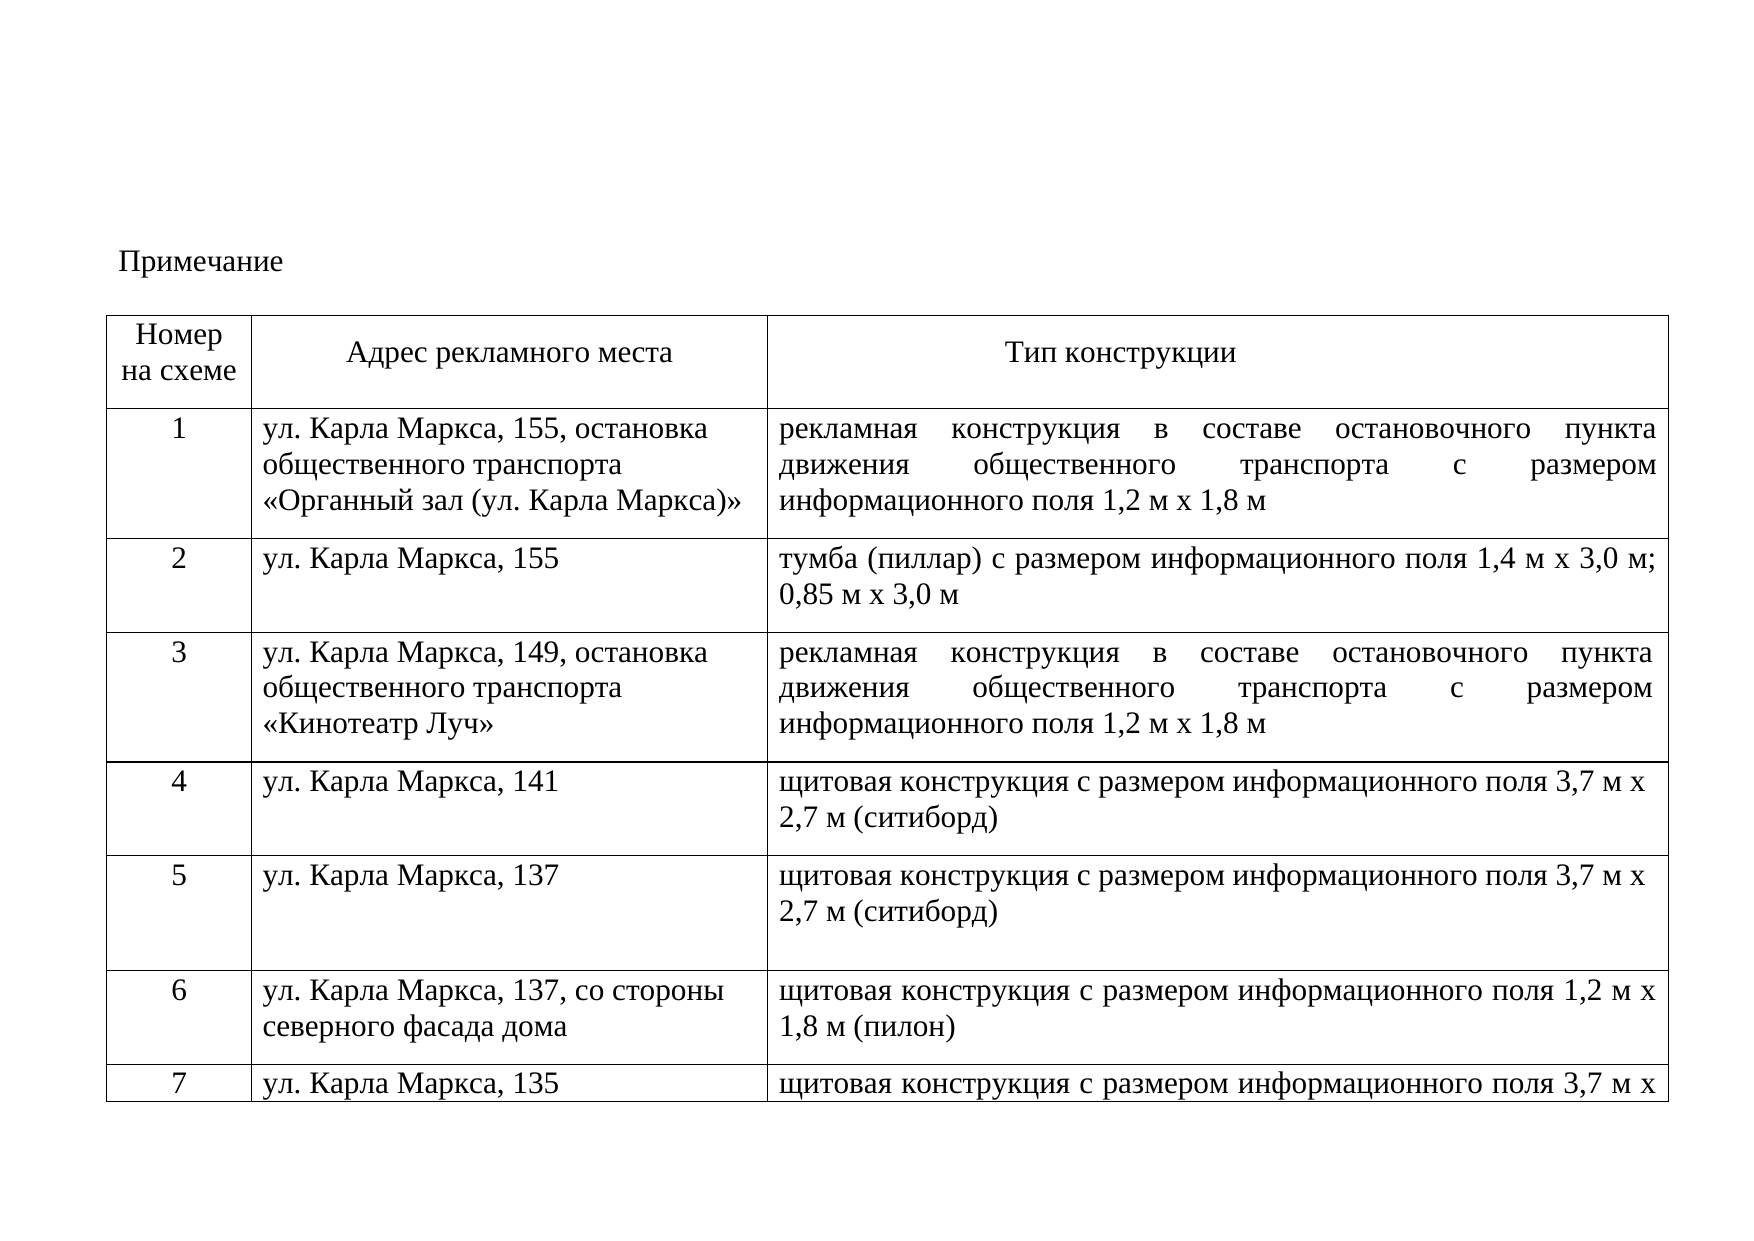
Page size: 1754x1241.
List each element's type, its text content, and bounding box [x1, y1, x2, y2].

table_cell 7 [107, 1065, 251, 1101]
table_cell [768, 1065, 1668, 1101]
table_header Тип конструкции [768, 316, 1668, 408]
table_cell 1 [107, 409, 251, 538]
table_cell ул. Карла Маркса, 141 [252, 763, 767, 855]
text Примечание [118, 243, 1683, 279]
table_cell ул. Карла Маркса, 155, остановка общественного транспорта «Органный зал (ул. Карла Маркса)» [252, 409, 767, 538]
table_cell щитовая конструкция с размером информационного поля 3,7 м х 2,7 м (ситиборд) [768, 856, 1668, 970]
table_cell тумба (пиллар) с размером информационного поля 1,4 м x 3,0 м; 0,85 м х 3,0 м [768, 539, 1668, 632]
table_cell 4 [107, 763, 251, 855]
table_cell рекламная конструкция в составе остановочного пункта движения общественного транспорта с размером информационного поля 1,2 м х 1,8 м [768, 409, 1668, 538]
table_header Номер на схеме [107, 316, 251, 408]
table_cell ул. Карла Маркса, 155 [252, 539, 767, 632]
table_cell 6 [107, 971, 251, 1063]
table_cell ул. Карла Маркса, 137, со стороны северного фасада дома [252, 971, 767, 1063]
table_cell ул. Карла Маркса, 149, остановка общественного транспорта «Кинотеатр Луч» [252, 633, 767, 761]
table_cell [768, 971, 1668, 1063]
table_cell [252, 1065, 767, 1101]
table_cell 3 [107, 633, 251, 761]
table_cell 5 [107, 856, 251, 970]
table_cell 2 [107, 539, 251, 632]
table_cell рекламная конструкция в составе остановочного пункта движения общественного транспорта с размером информационного поля 1,2 м х 1,8 м [768, 633, 1668, 761]
table_cell ул. Карла Маркса, 137 [252, 856, 767, 970]
table_header Адрес рекламного места [252, 316, 767, 408]
table_cell щитовая конструкция с размером информационного поля 3,7 м х 2,7 м (ситиборд) [768, 763, 1668, 855]
